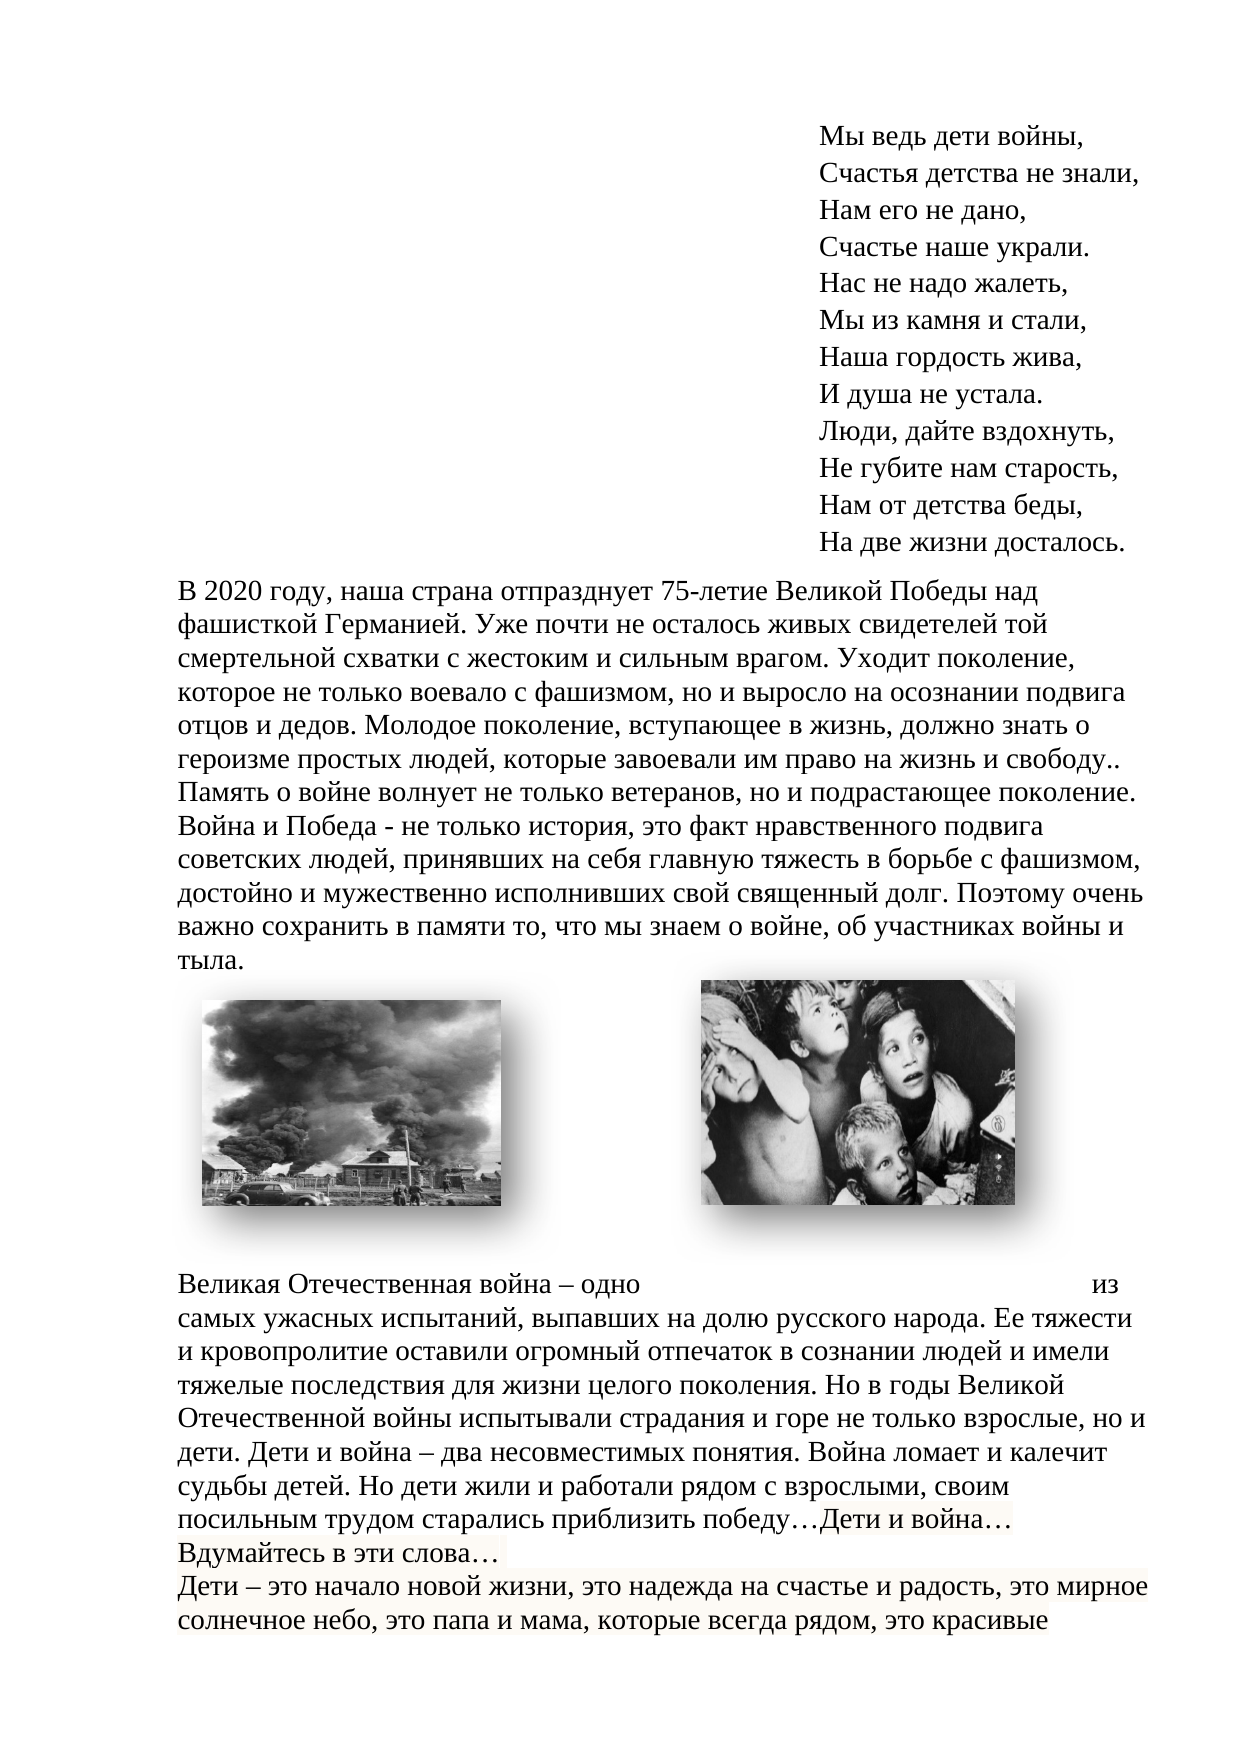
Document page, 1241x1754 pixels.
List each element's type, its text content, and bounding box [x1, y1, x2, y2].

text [177, 1266, 1152, 1635]
text Мы ведь дети войны, Счастья детства не знали, Нам его не дано, Счастье наше украли. Нас не надо жалеть, Мы из камня и стали, Наша гордость жива, И душа не устала. Люди, дайте вздохнуть, Не губите нам старость, Нам от детства беды, На две жизни досталось. [177, 118, 1152, 557]
picture [202, 1000, 501, 1206]
picture [701, 980, 1015, 1205]
text В 2020 году, наша страна отпразднует 75-летие Великой Победы над фашисткой Германией. Уже почти не осталось живых свидетелей той смертельной схватки с жестоким и сильным врагом. Уходит поколение, которое не только воевало с фашизмом, но и выросло на осознании подвига отцов и дедов. Молодое поколение, вступающее в жизнь, должно знать о героизме простых людей, которые завоевали им право на жизнь и свободу.. Память о войне волнует не только ветеранов, но и подрастающее поколение. Война и Победа - не только история, это факт нравственного подвига советских людей, принявших на себя главную тяжесть в борьбе с фашизмом, достойно и мужественно исполнивших свой священный долг. Поэтому очень важно сохранить в памяти то, что мы знаем о войне, об участниках войны и тыла. [177, 573, 1152, 976]
